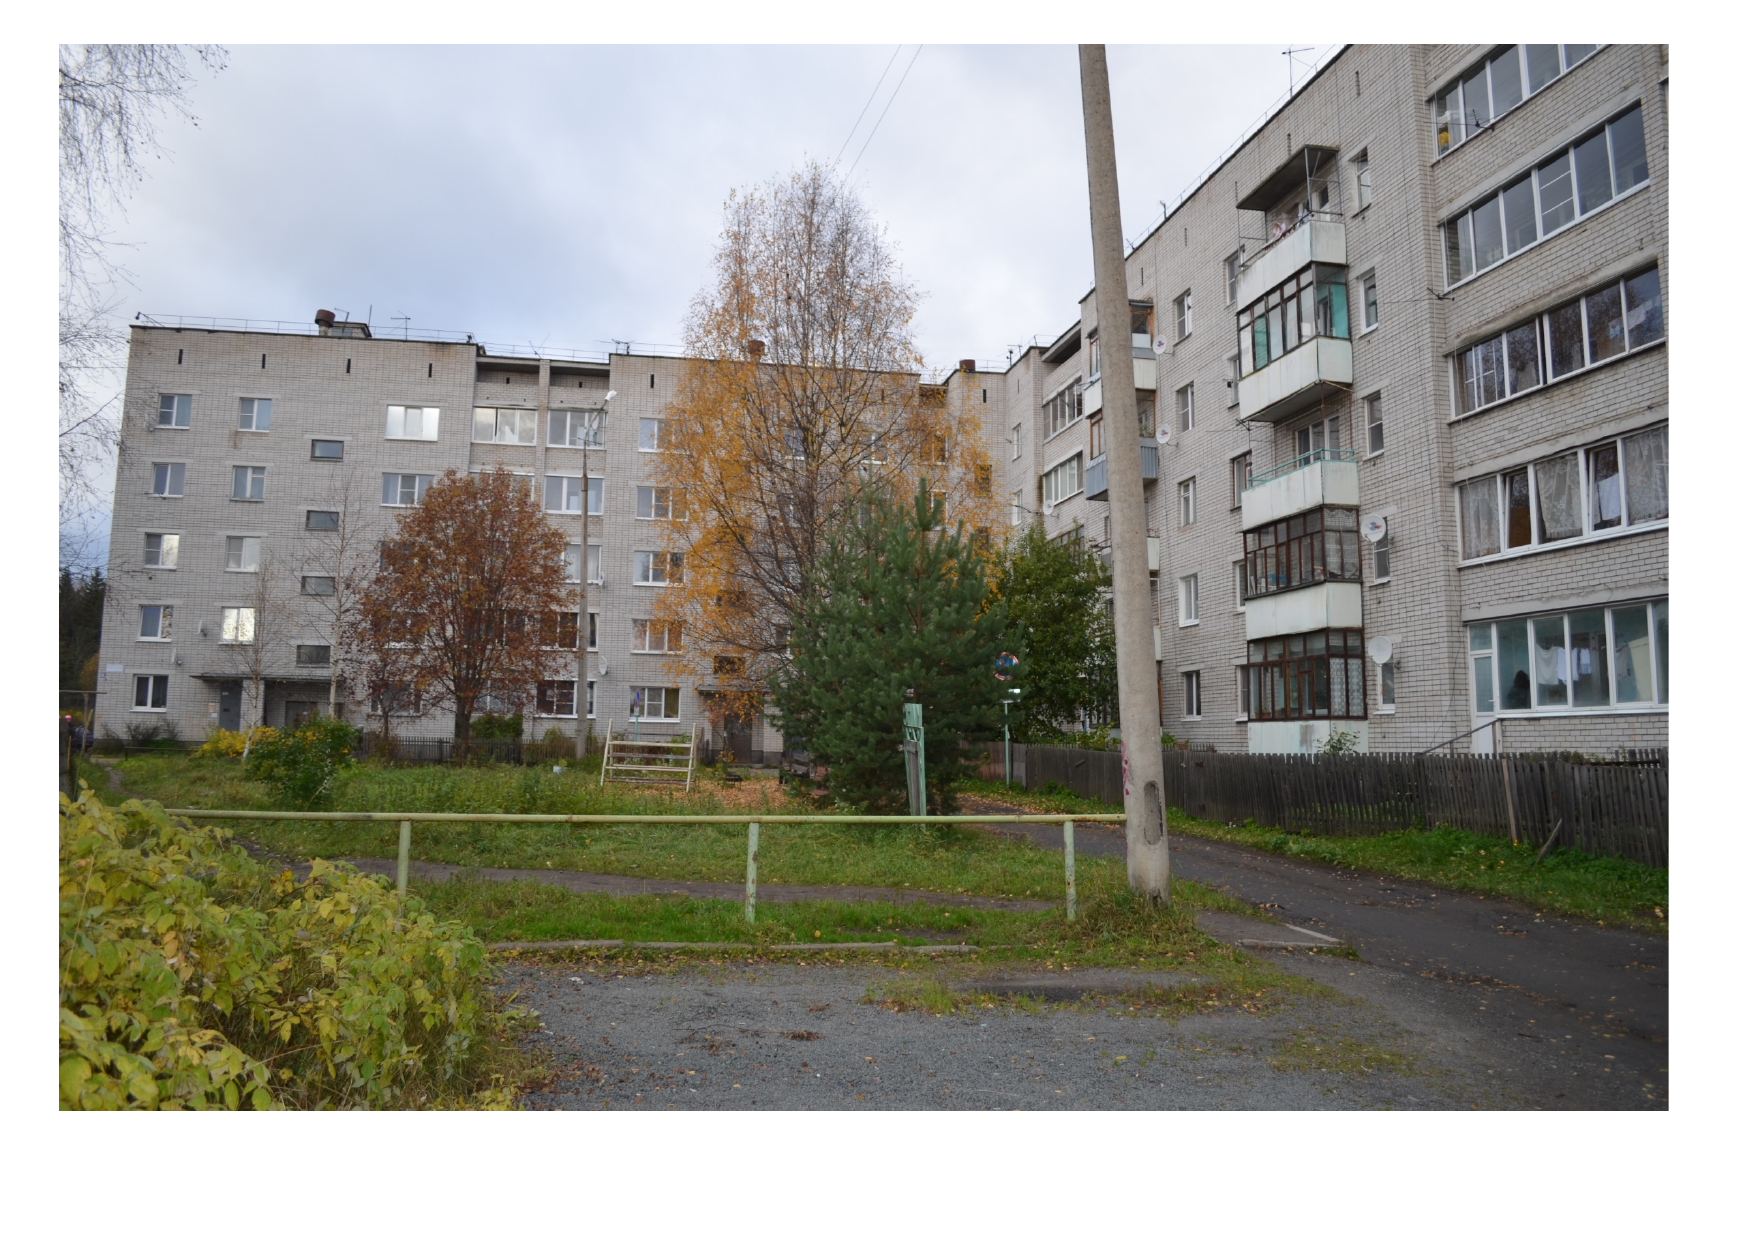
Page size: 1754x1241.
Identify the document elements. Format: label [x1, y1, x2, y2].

picture [59, 44, 1669, 1111]
